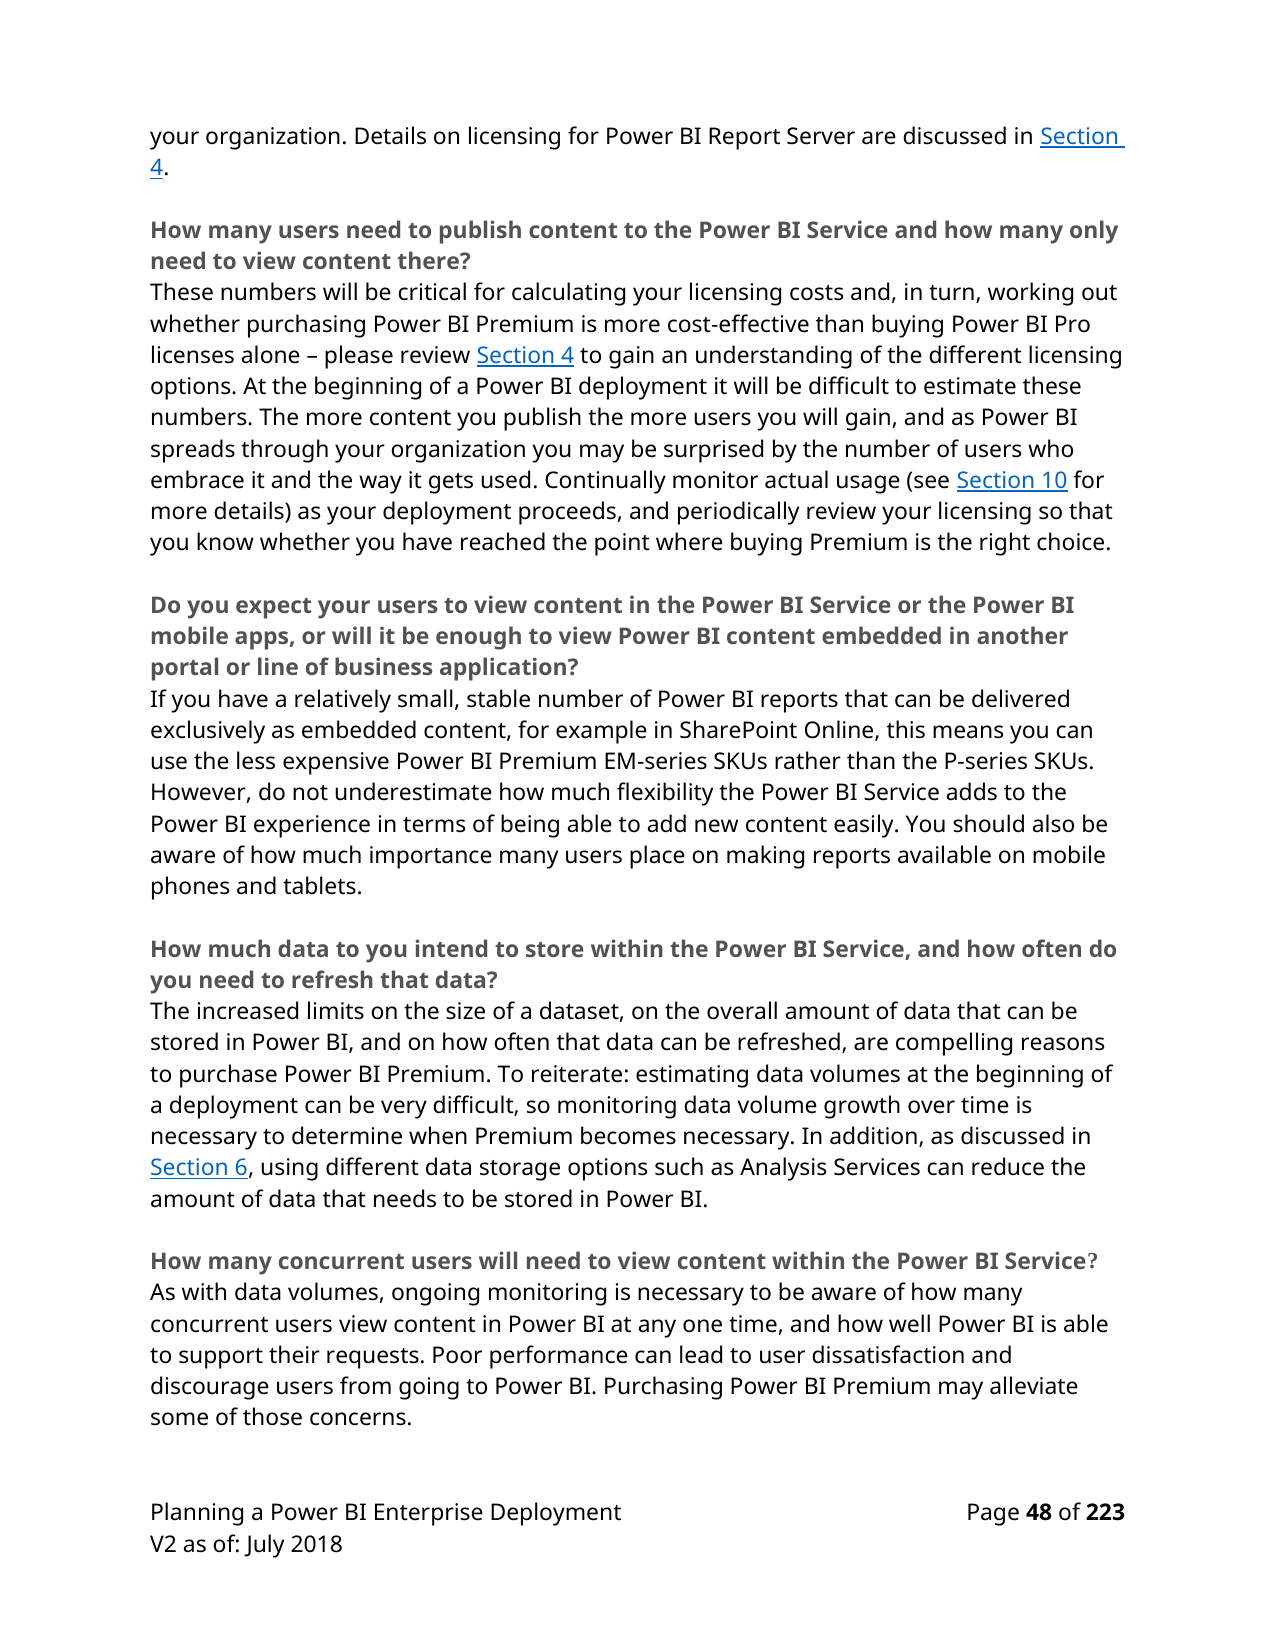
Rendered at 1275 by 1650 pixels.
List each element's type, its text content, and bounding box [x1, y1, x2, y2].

text How many concurrent users will need to view content within the Power BI Service? [150, 1245, 1125, 1276]
text How much data to you intend to store within the Power BI Service, and how often do you need to refresh that data? [150, 932, 1125, 995]
text The increased limits on the size of a dataset, on the overall amount of data that can be stored in Power BI, and on how often that data can be refreshed, are compelling reasons to purchase Power BI Premium. To reiterate: estimating data volumes at the beginning of a deployment can be very difficult, so monitoring data volume growth over time is necessary to determine when Premium becomes necessary. In addition, as discussed in Section 6, using different data storage options such as Analysis Services can reduce the amount of data that needs to be stored in Power BI. [150, 995, 1125, 1214]
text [150, 120, 1125, 182]
text Do you expect your users to view content in the Power BI Service or the Power BI mobile apps, or will it be enough to view Power BI content embedded in another portal or line of business application? [150, 589, 1125, 682]
text How many users need to publish content to the Power BI Service and how many only need to view content there? [150, 214, 1125, 276]
text If you have a relatively small, stable number of Power BI reports that can be delivered exclusively as embedded content, for example in SharePoint Online, this means you can use the less expensive Power BI Premium EM-series SKUs rather than the P-series SKUs. However, do not underestimate how much flexibility the Power BI Service adds to the Power BI experience in terms of being able to add new content easily. You should also be aware of how much importance many users place on making reports available on mobile phones and tablets. [150, 682, 1125, 901]
text As with data volumes, ongoing monitoring is necessary to be aware of how many concurrent users view content in Power BI at any one time, and how well Power BI is able to support their requests. Poor performance can lead to user dissatisfaction and discourage users from going to Power BI. Purchasing Power BI Premium may alleviate some of those concerns. [150, 1276, 1125, 1432]
text These numbers will be critical for calculating your licensing costs and, in turn, working out whether purchasing Power BI Premium is more cost-effective than buying Power BI Pro licenses alone – please review Section 4 to gain an understanding of the different licensing options. At the beginning of a Power BI deployment it will be difficult to estimate these numbers. The more content you publish the more users you will gain, and as Power BI spreads through your organization you may be surprised by the number of users who embrace it and the way it gets used. Continually monitor actual usage (see Section 10 for more details) as your deployment proceeds, and periodically review your licensing so that you know whether you have reached the point where buying Premium is the right choice. [150, 276, 1125, 557]
